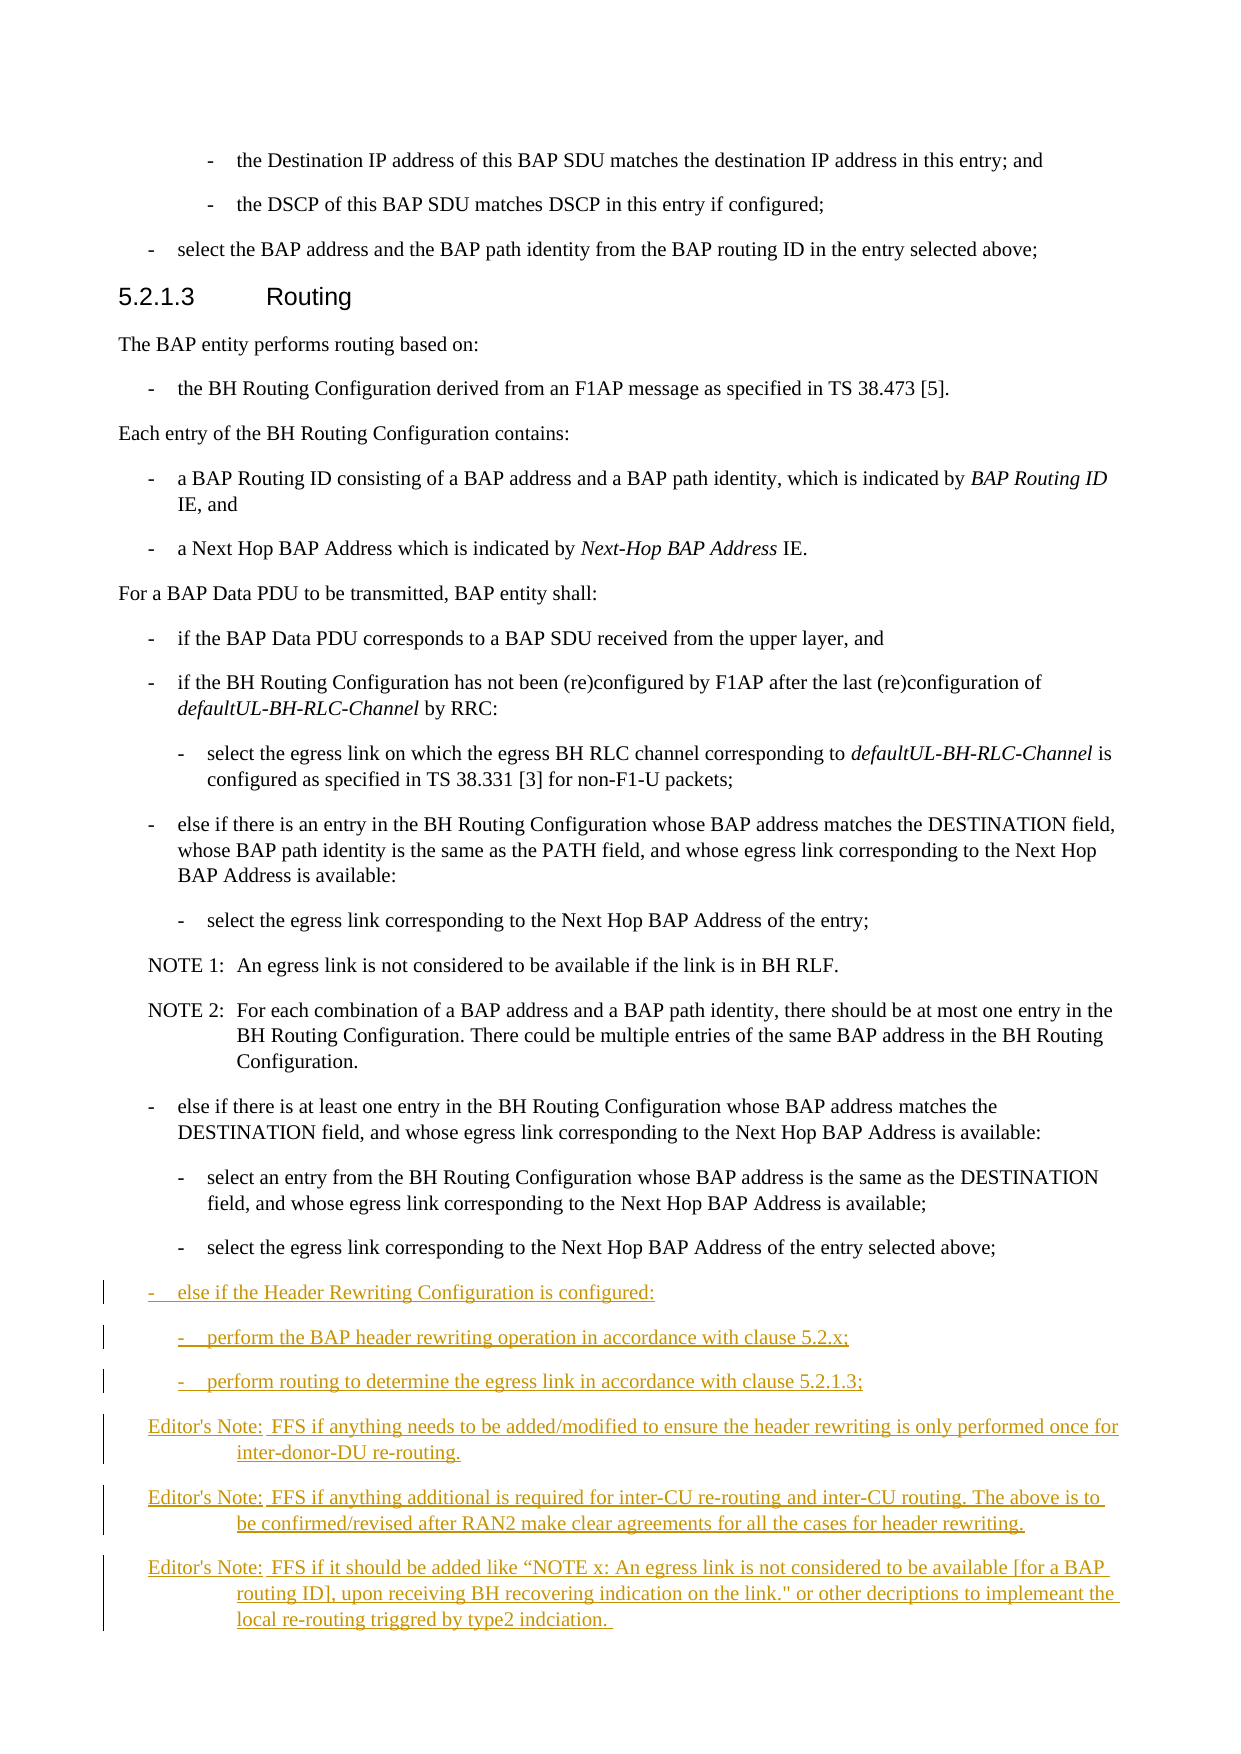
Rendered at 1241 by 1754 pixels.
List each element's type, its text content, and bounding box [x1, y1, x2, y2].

text - select the BAP address and the BAP path identity from the BAP routing ID in the entry selected above; [148, 237, 1122, 261]
text - the Destination IP address of this BAP SDU matches the destination IP address in this entry; and [207, 148, 1122, 172]
text - select the egress link on which the egress BH RLC channel corresponding to defaultUL-BH-RLC-Channel is configured as specified in TS 38.331 [3] for non-F1-U packets; [177, 741, 1122, 791]
text Each entry of the BH Routing Configuration contains: [118, 421, 1122, 445]
text - if the BAP Data PDU corresponds to a BAP SDU received from the upper layer, and [148, 626, 1122, 650]
text - select an entry from the BH Routing Configuration whose BAP address is the same as the DESTINATION field, and whose egress link corresponding to the Next Hop BAP Address is available; [177, 1165, 1122, 1215]
text - a Next Hop BAP Address which is indicated by Next-Hop BAP Address IE. [148, 536, 1122, 560]
text - select the egress link corresponding to the Next Hop BAP Address of the entry; [177, 908, 1122, 932]
text - else if there is at least one entry in the BH Routing Configuration whose BAP address matches the DESTINATION field, and whose egress link corresponding to the Next Hop BAP Address is available: [148, 1094, 1122, 1144]
text - if the BH Routing Configuration has not been (re)configured by F1AP after the last (re)configuration of defaultUL-BH-RLC-Channel by RRC: [148, 670, 1122, 720]
text - the DSCP of this BAP SDU matches DSCP in this entry if configured; [207, 192, 1122, 216]
text - the BH Routing Configuration derived from an F1AP message as specified in TS 38.473 [5]. [148, 376, 1122, 400]
text For a BAP Data PDU to be transmitted, BAP entity shall: [118, 581, 1122, 605]
text - else if there is an entry in the BH Routing Configuration whose BAP address matches the DESTINATION field, whose BAP path identity is the same as the PATH field, and whose egress link corresponding to the Next Hop BAP Address is available: [148, 812, 1122, 887]
text NOTE 2: For each combination of a BAP address and a BAP path identity, there should be at most one entry in the BH Routing Configuration. There could be multiple entries of the same BAP address in the BH Routing Configuration. [148, 997, 1122, 1073]
text NOTE 1: An egress link is not considered to be available if the link is in BH RLF. [148, 953, 1122, 977]
text - a BAP Routing ID consisting of a BAP address and a BAP path identity, which is indicated by BAP Routing ID IE, and [148, 466, 1122, 516]
text - select the egress link corresponding to the Next Hop BAP Address of the entry selected above; [177, 1235, 1122, 1259]
text The BAP entity performs routing based on: [118, 332, 1122, 356]
text 5.2.1.3 Routing [118, 282, 1122, 311]
